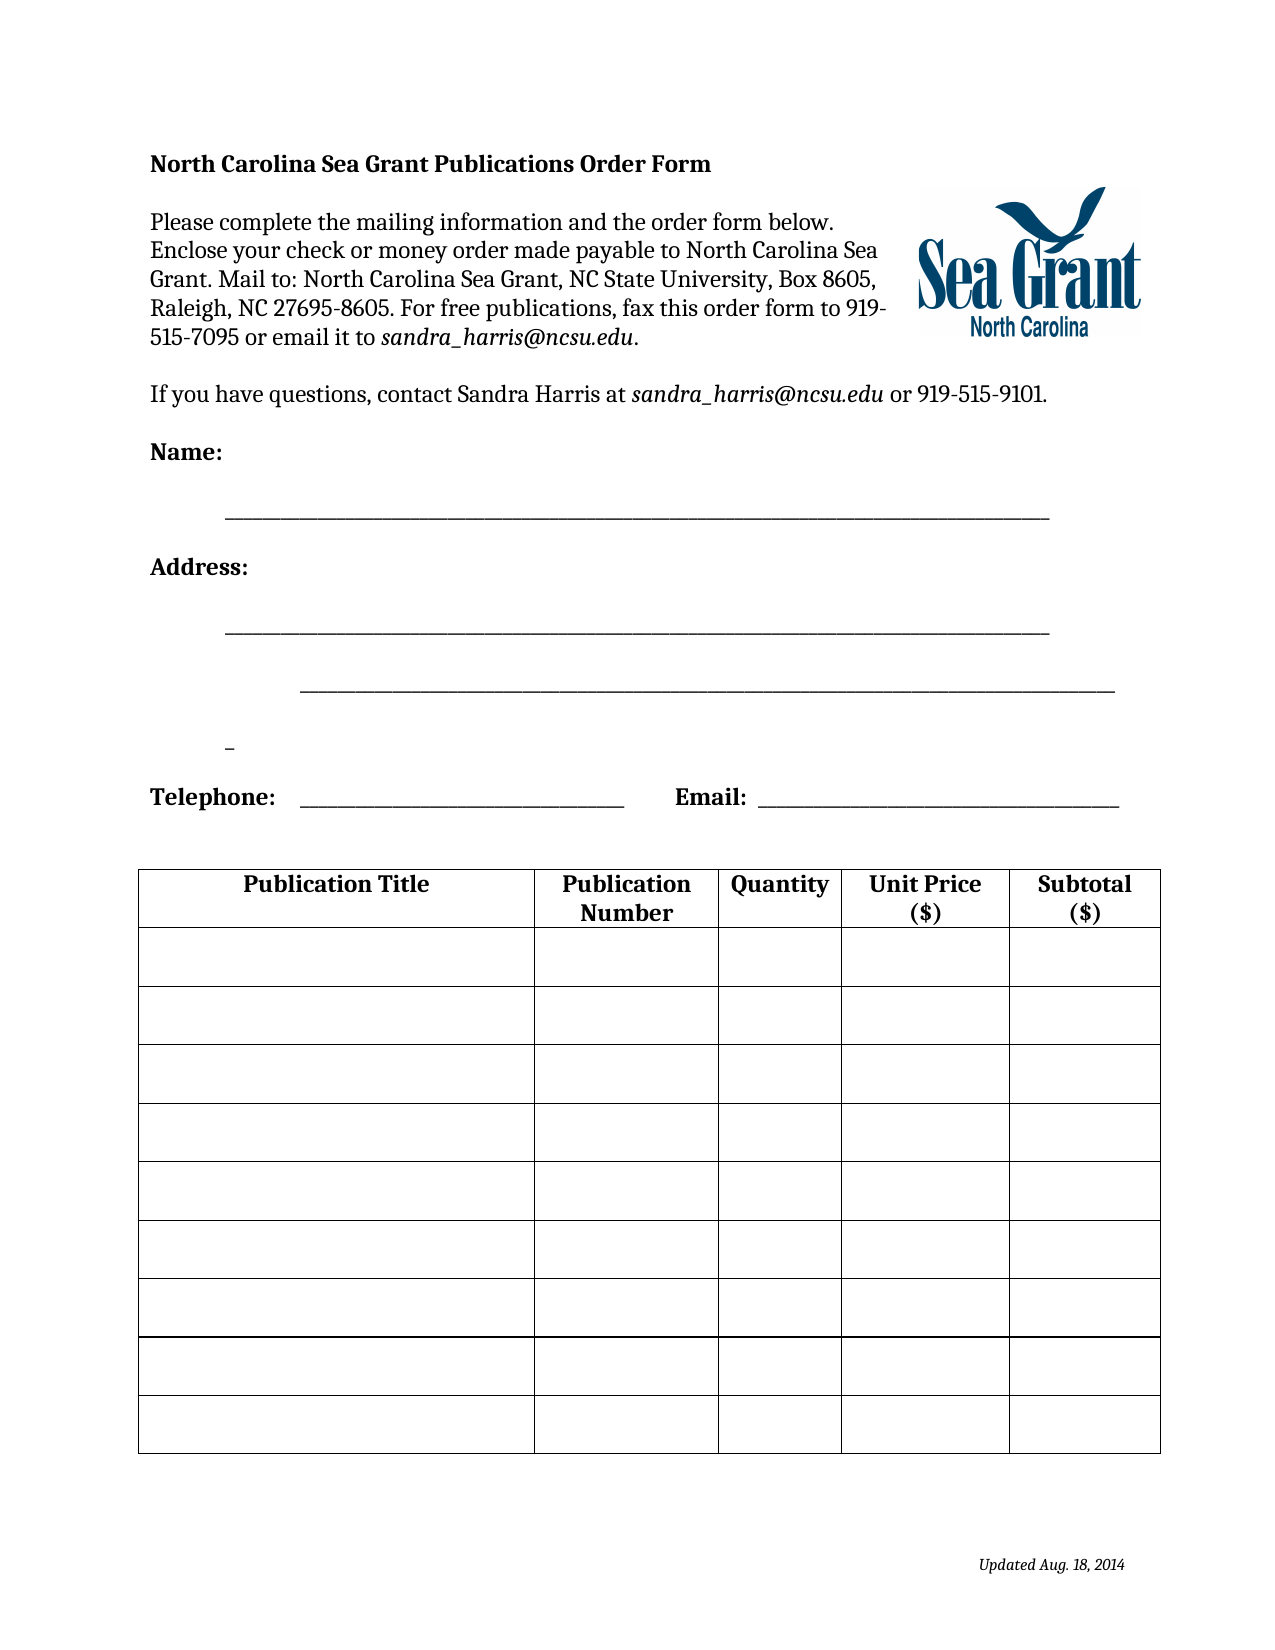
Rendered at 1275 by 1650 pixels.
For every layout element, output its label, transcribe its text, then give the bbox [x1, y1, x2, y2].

table_cell [535, 1338, 718, 1395]
table_cell [139, 1162, 534, 1219]
table_cell [719, 928, 841, 986]
table_cell [535, 1396, 718, 1453]
table_cell [842, 1045, 1009, 1103]
table_header Subtotal ($) [1010, 870, 1160, 927]
table_cell [1010, 1396, 1160, 1453]
table_cell [535, 987, 718, 1044]
text Address: _________________________________________________________________________________________ [150, 552, 1125, 639]
table_cell [535, 1279, 718, 1336]
table_cell [842, 1338, 1009, 1395]
table_cell [535, 928, 718, 986]
table_cell [535, 1045, 718, 1103]
table_cell [719, 1162, 841, 1219]
text Telephone: ___________________________________ Email: _______________________________________ [150, 782, 1125, 811]
table_cell [139, 1104, 534, 1161]
table_cell [535, 1221, 718, 1278]
table_cell [1010, 1104, 1160, 1161]
table_cell [842, 1396, 1009, 1453]
table_header Unit Price ($) [842, 870, 1009, 927]
table_cell [719, 1221, 841, 1278]
table_header Quantity [719, 870, 841, 927]
text _________________________________________________________________________________________ [225, 667, 1125, 754]
table_cell [842, 987, 1009, 1044]
table_header Publication Title [139, 870, 534, 927]
table_cell [842, 1104, 1009, 1161]
table_header Publication Number [535, 870, 718, 927]
table_cell [719, 987, 841, 1044]
table_cell [139, 987, 534, 1044]
table_cell [1010, 1338, 1160, 1395]
table_cell [139, 1338, 534, 1395]
text North Carolina Sea Grant Publications Order Form [150, 150, 1125, 179]
table_cell [139, 1279, 534, 1336]
table_cell [1010, 987, 1160, 1044]
table_cell [719, 1104, 841, 1161]
text If you have questions, contact Sandra Harris at sandra_harris@ncsu.edu or 919-515-9101. [150, 380, 1125, 409]
table_cell [535, 1162, 718, 1219]
table_cell [1010, 1279, 1160, 1336]
table_cell [842, 1279, 1009, 1336]
text Name: _________________________________________________________________________________________ [150, 437, 1125, 524]
table_cell [719, 1338, 841, 1395]
table_cell [719, 1396, 841, 1453]
table_cell [719, 1045, 841, 1103]
text Please complete the mailing information and the order form below. Enclose your check or money order made payable to North Carolina Sea Grant. Mail to: North Carolina Sea Grant, NC State University, Box 8605, Raleigh, NC 27695-8605. For free publications, fax this order form to 919-515-7095 or email it to sandra_harris@ncsu.edu. [150, 207, 1125, 351]
picture [918, 187, 1141, 337]
table_cell [139, 1221, 534, 1278]
table_cell [139, 1045, 534, 1103]
table_cell [719, 1279, 841, 1336]
table_cell [1010, 1221, 1160, 1278]
table_cell [1010, 1045, 1160, 1103]
table_cell [1010, 928, 1160, 986]
table_cell [842, 1162, 1009, 1219]
table_cell [139, 1396, 534, 1453]
table_cell [842, 928, 1009, 986]
table_cell [139, 928, 534, 986]
table_cell [842, 1221, 1009, 1278]
table_cell [1010, 1162, 1160, 1219]
table_cell [535, 1104, 718, 1161]
